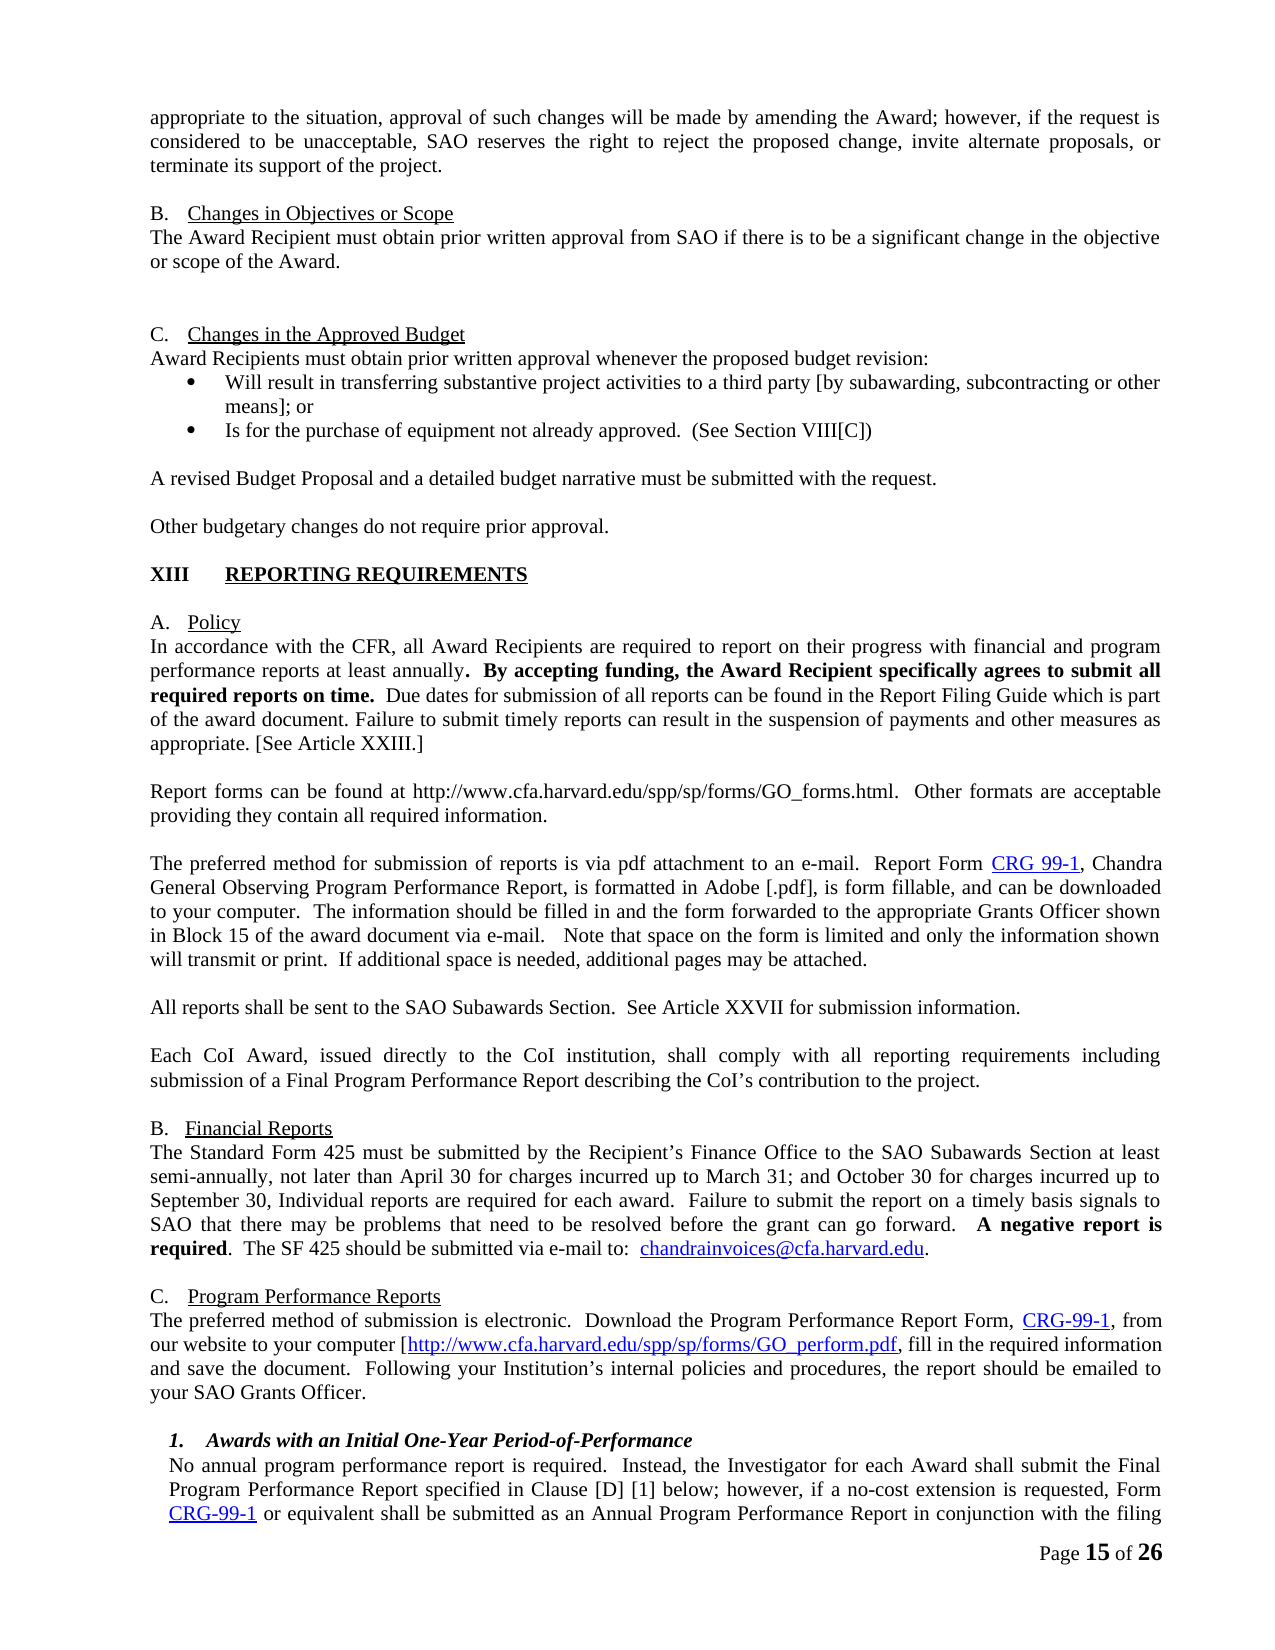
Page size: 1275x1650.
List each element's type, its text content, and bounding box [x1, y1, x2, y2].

text A revised Budget Proposal and a detailed budget narrative must be submitted with the request. [150, 466, 1162, 490]
text In accordance with the CFR, all Award Recipients are required to report on their progress with financial and program performance reports at least annually. By accepting funding, the Award Recipient specifically agrees to submit all required reports on time. Due dates for submission of all reports can be found in the Report Filing Guide which is part of the award document. Failure to submit timely reports can result in the suspension of payments and other measures as appropriate. [See Article XXIII.] [150, 634, 1162, 755]
text B. Changes in Objectives or Scope [150, 201, 1162, 225]
list Will result in transferring substantive project activities to a third party [by subawarding, subcontracting or other means]; or [187, 370, 1162, 418]
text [169, 1452, 1162, 1525]
text Each CoI Award, issued directly to the CoI institution, shall comply with all reporting requirements including submission of a Final Program Performance Report describing the CoI’s contribution to the project. [150, 1043, 1162, 1092]
text B. Financial Reports [150, 1116, 1162, 1140]
text Report forms can be found at http://www.cfa.harvard.edu/spp/sp/forms/GO_forms.html. Other formats are acceptable providing they contain all required information. [150, 779, 1162, 827]
text The preferred method for submission of reports is via pdf attachment to an e-mail. Report Form CRG 99-1, Chandra General Observing Program Performance Report, is formatted in Adobe [.pdf], is form fillable, and can be downloaded to your computer. The information should be filled in and the form forwarded to the appropriate Grants Officer shown in Block 15 of the award document via e-mail. Note that space on the form is limited and only the information shown will transmit or print. If additional space is needed, additional pages may be attached. [150, 851, 1162, 971]
text The preferred method of submission is electronic. Download the Program Performance Report Form, CRG-99-1, from our website to your computer [http://www.cfa.harvard.edu/spp/sp/forms/GO_perform.pdf, fill in the required information and save the document. Following your Institution’s internal policies and procedures, the report should be emailed to your SAO Grants Officer. [150, 1308, 1162, 1404]
list Is for the purchase of equipment not already approved. (See Section VIII[C]) [187, 418, 1162, 442]
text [150, 105, 1162, 177]
text C. Changes in the Approved Budget [150, 322, 1162, 346]
text XIII REPORTING REQUIREMENTS [150, 562, 1162, 586]
text C. Program Performance Reports [150, 1284, 1162, 1308]
text The Standard Form 425 must be submitted by the Recipient’s Finance Office to the SAO Subawards Section at least semi-annually, not later than April 30 for charges incurred up to March 31; and October 30 for charges incurred up to September 30, Individual reports are required for each award. Failure to submit the report on a timely basis signals to SAO that there may be problems that need to be resolved before the grant can go forward. A negative report is required. The SF 425 should be submitted via e-mail to: chandrainvoices@cfa.harvard.edu. [150, 1140, 1162, 1260]
list Awards with an Initial One-Year Period-of-Performance [169, 1428, 1162, 1452]
text The Award Recipient must obtain prior written approval from SAO if there is to be a significant change in the objective or scope of the Award. [150, 225, 1162, 273]
text A. Policy [150, 610, 1162, 634]
text All reports shall be sent to the SAO Subawards Section. See Article XXVII for submission information. [150, 995, 1162, 1019]
text Award Recipients must obtain prior written approval whenever the proposed budget revision: [150, 346, 1162, 370]
text Other budgetary changes do not require prior approval. [150, 514, 1162, 538]
